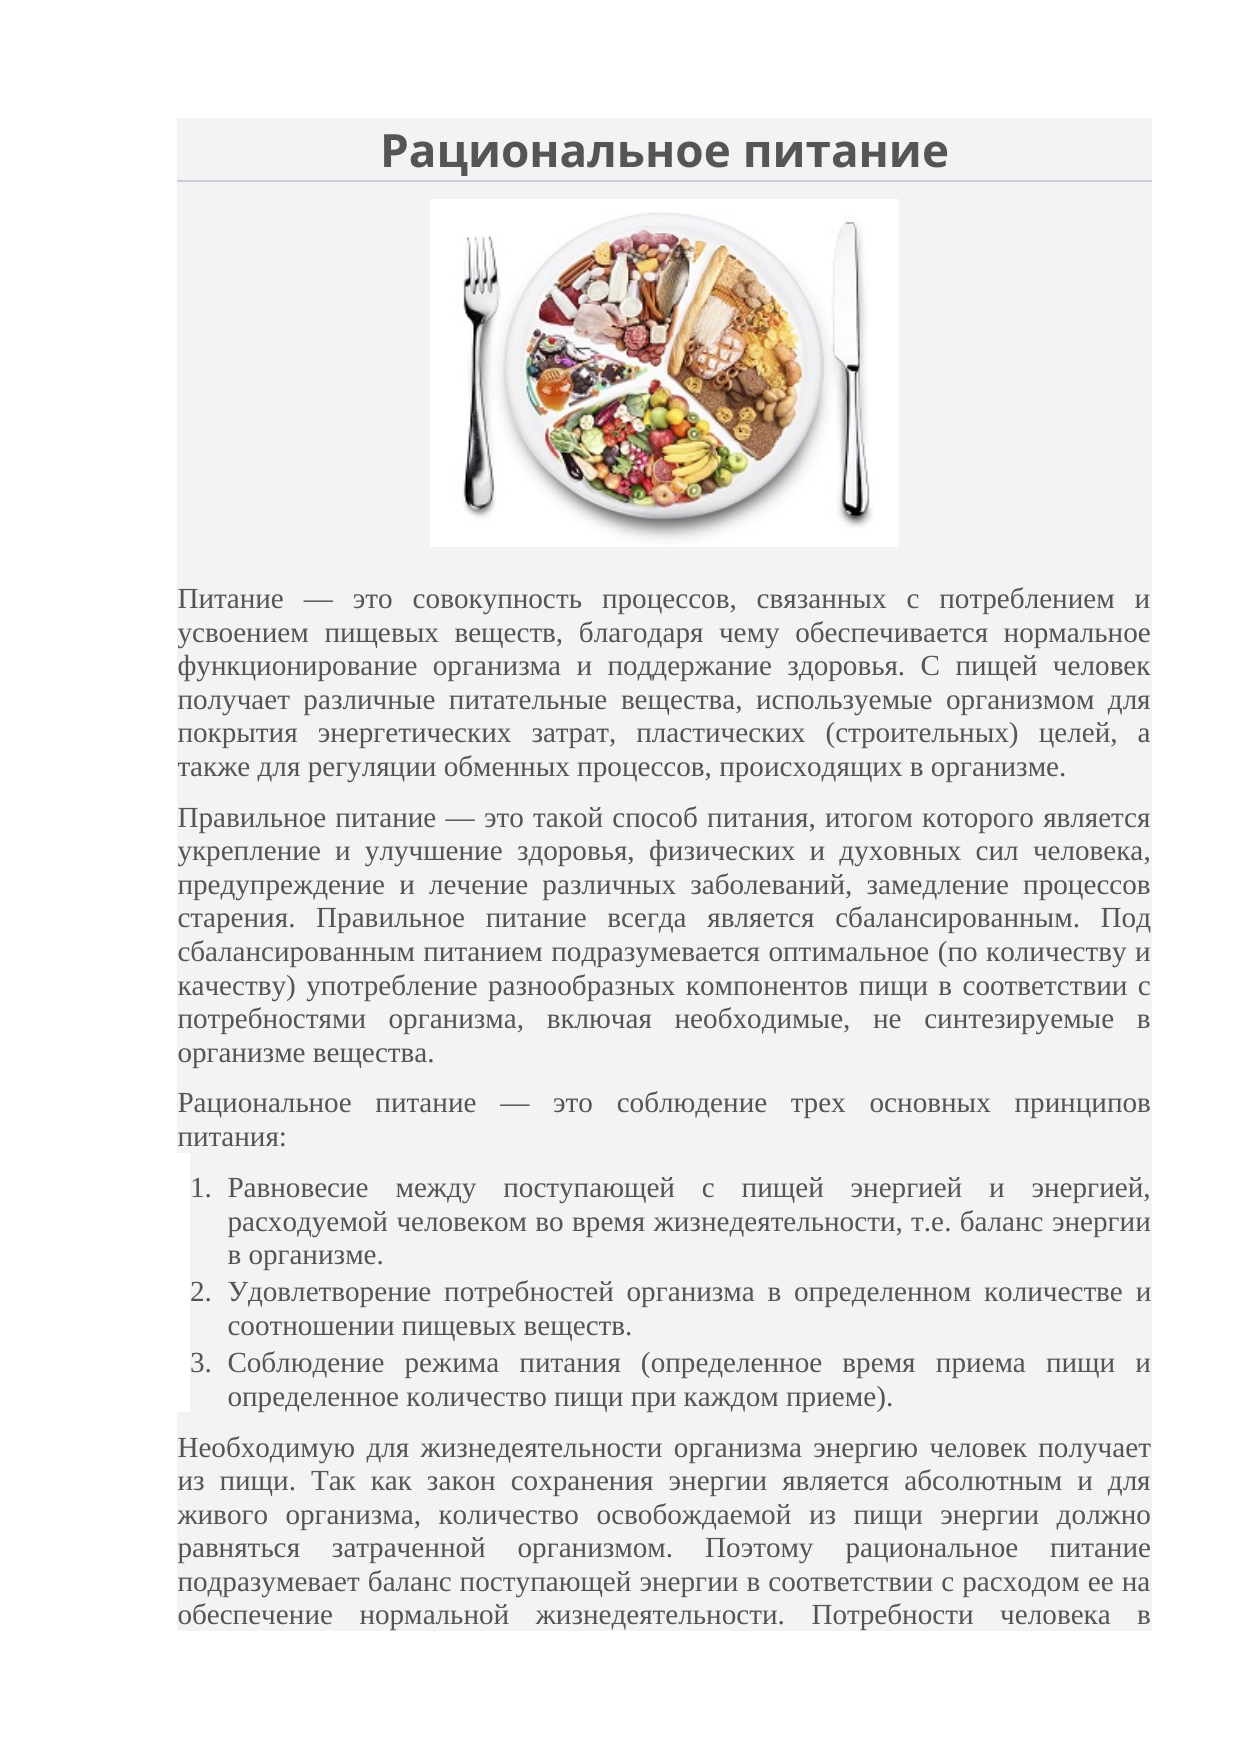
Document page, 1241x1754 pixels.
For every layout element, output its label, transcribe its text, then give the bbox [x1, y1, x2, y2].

text Питание — это совокупность процессов, связанных с потреблением и усвоением пищевых веществ, благодаря чему обеспечивается нормальное функционирование организма и поддержание здоровья. С пищей человек получает различные питательные вещества, используемые организмом для покрытия энергетических затрат, пластических (строительных) целей, а также для регуляции обменных процессов, происходящих в организме. [177, 581, 1152, 782]
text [177, 1430, 1152, 1631]
text Рациональное питание [177, 118, 1152, 180]
picture [430, 199, 899, 547]
text Рациональное питание — это соблюдение трех основных принципов питания: [177, 1086, 1152, 1153]
text Правильное питание — это такой способ питания, итогом которого является укрепление и улучшение здоровья, физических и духовных сил человека, предупреждение и лечение различных заболеваний, замедление процессов старения. Правильное питание всегда является сбалансированным. Под сбалансированным питанием подразумевается оптимальное (по количеству и качеству) употребление разнообразных компонентов пищи в соответствии с потребностями организма, включая необходимые, не синтезируемые в организме вещества. [177, 800, 1152, 1068]
list Удовлетворение потребностей организма в определенном количестве и соотношении пищевых веществ. [190, 1274, 1152, 1342]
list Соблюдение режима питания (определенное время приема пищи и определенное количество пищи при каждом приеме). [190, 1345, 1152, 1412]
list Равновесие между поступающей с пищей энергией и энергией, расходуемой человеком во время жизнедеятельности, т.е. баланс энергии в организме. [190, 1170, 1152, 1271]
